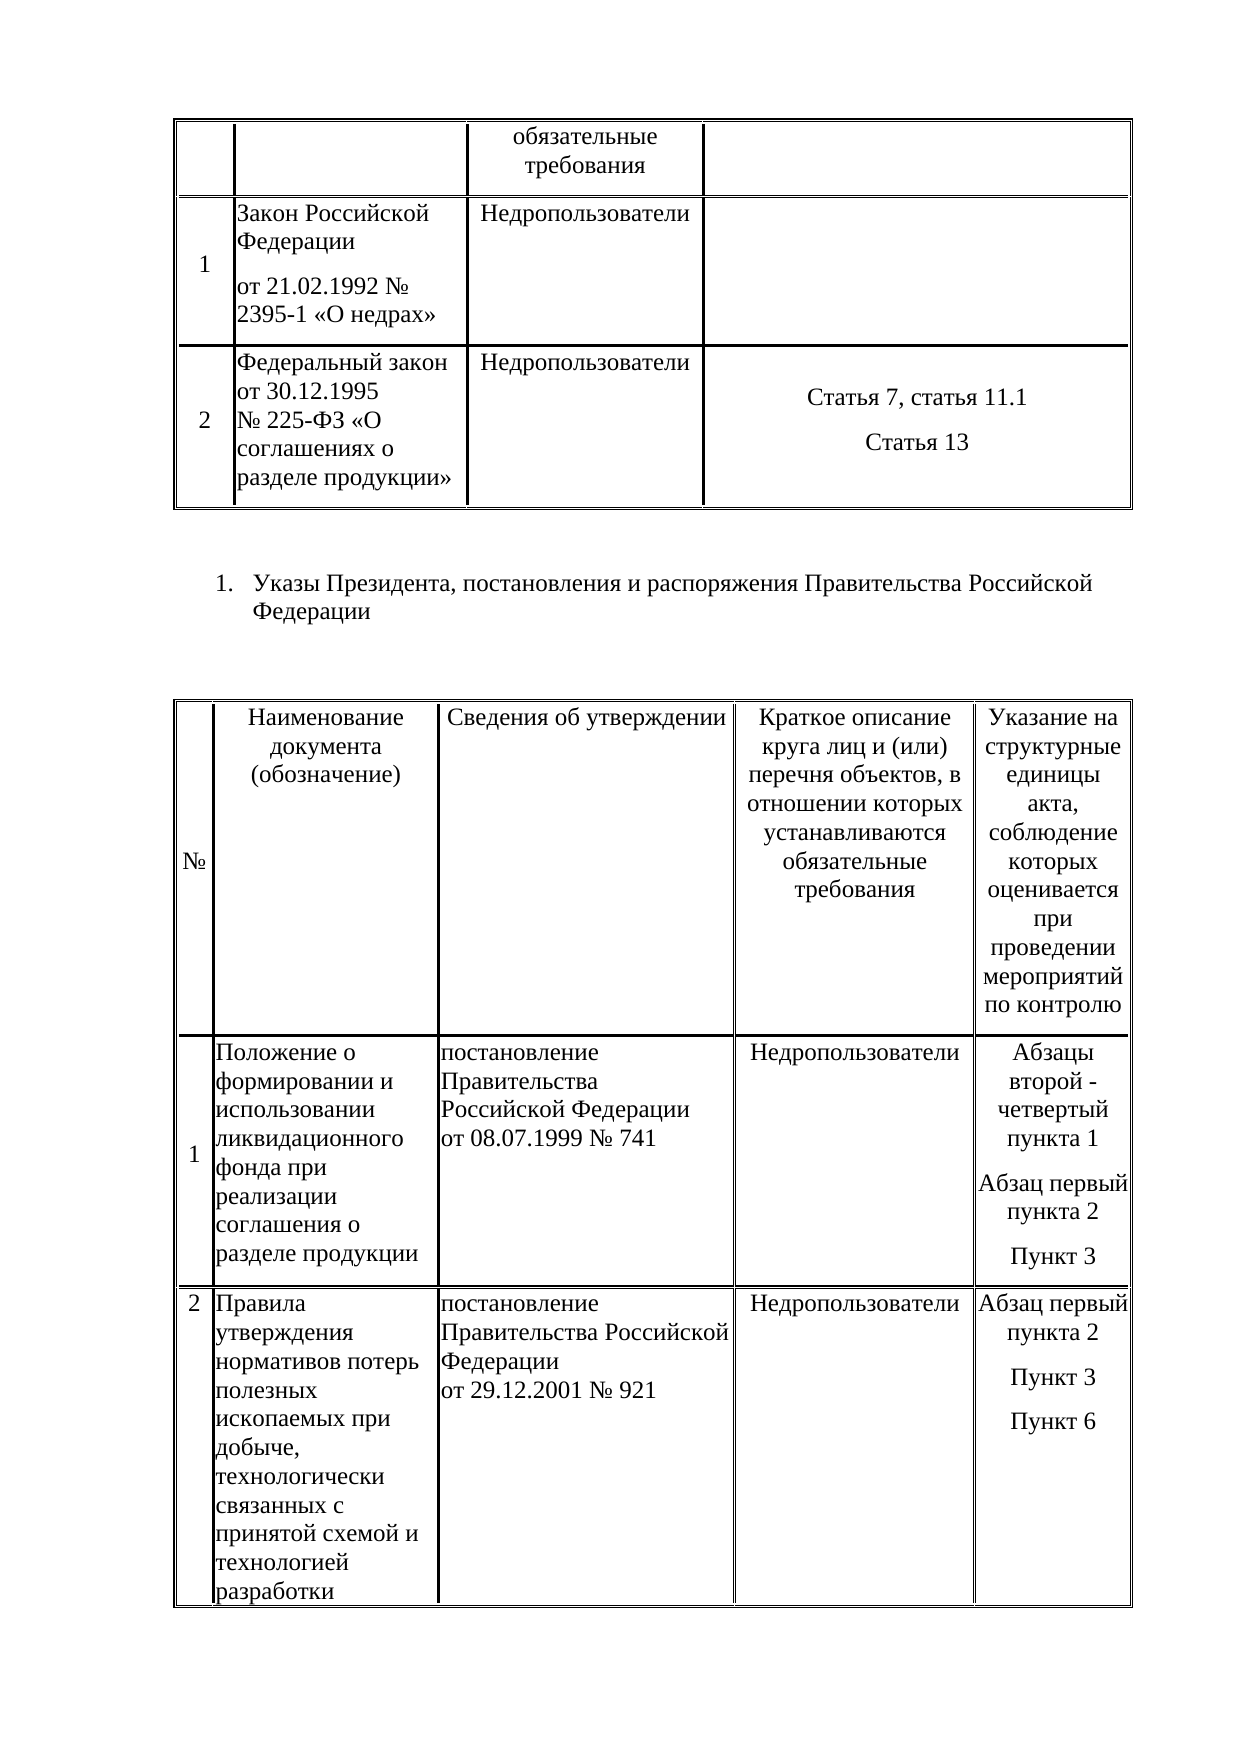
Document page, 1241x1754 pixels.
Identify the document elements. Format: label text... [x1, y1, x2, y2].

table_header Сведения об утверждении [438, 702, 734, 1034]
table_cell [438, 1289, 734, 1605]
table_cell 2 [177, 1285, 213, 1605]
table_cell Недропользователи [736, 1037, 973, 1285]
table_header Краткое описание круга лиц и (или) перечня объектов, в отношении которых устанавливаются обязательные требования [735, 702, 975, 1034]
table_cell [213, 1289, 438, 1605]
table_cell Абзацы второй - четвертый пункта 1 Абзац первый пункта 2 Пункт 3 [976, 1034, 1130, 1285]
list Указы Президента, постановления и распоряжения Правительства Российской Федерации [215, 568, 1152, 625]
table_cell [975, 1285, 1130, 1605]
table_cell Статья 7, статья 11.1 Статья 13 [703, 344, 1130, 507]
table_cell Недропользователи [735, 1289, 975, 1605]
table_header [703, 122, 1130, 194]
table_cell Федеральный закон от 30.12.1995 № 225-ФЗ «О соглашениях о разделе продукции» [234, 347, 467, 507]
table_cell [705, 195, 1130, 344]
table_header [467, 120, 703, 194]
table_cell Закон Российской Федерации от 21.02.1992 № 2395-1 «О недрах» [236, 198, 466, 344]
table_header № [175, 700, 213, 1034]
table_header Указание на структурные единицы акта, соблюдение которых оценивается при проведении мероприятий по контролю [975, 702, 1130, 1034]
table_cell Положение о формировании и использовании ликвидационного фонда при реализации соглашения о разделе продукции [215, 1037, 437, 1285]
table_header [234, 120, 467, 194]
table_cell 1 [177, 195, 233, 344]
table_cell 2 [177, 344, 234, 507]
table_cell 1 [177, 1034, 212, 1285]
table_cell Недропользователи [467, 347, 703, 507]
table_cell постановление Правительства Российской Федерации от 08.07.1999 № 741 [440, 1037, 733, 1285]
table_header № [177, 122, 234, 194]
table_header Наименование документа (обозначение) [213, 702, 438, 1034]
table_cell Недропользователи [469, 198, 702, 344]
